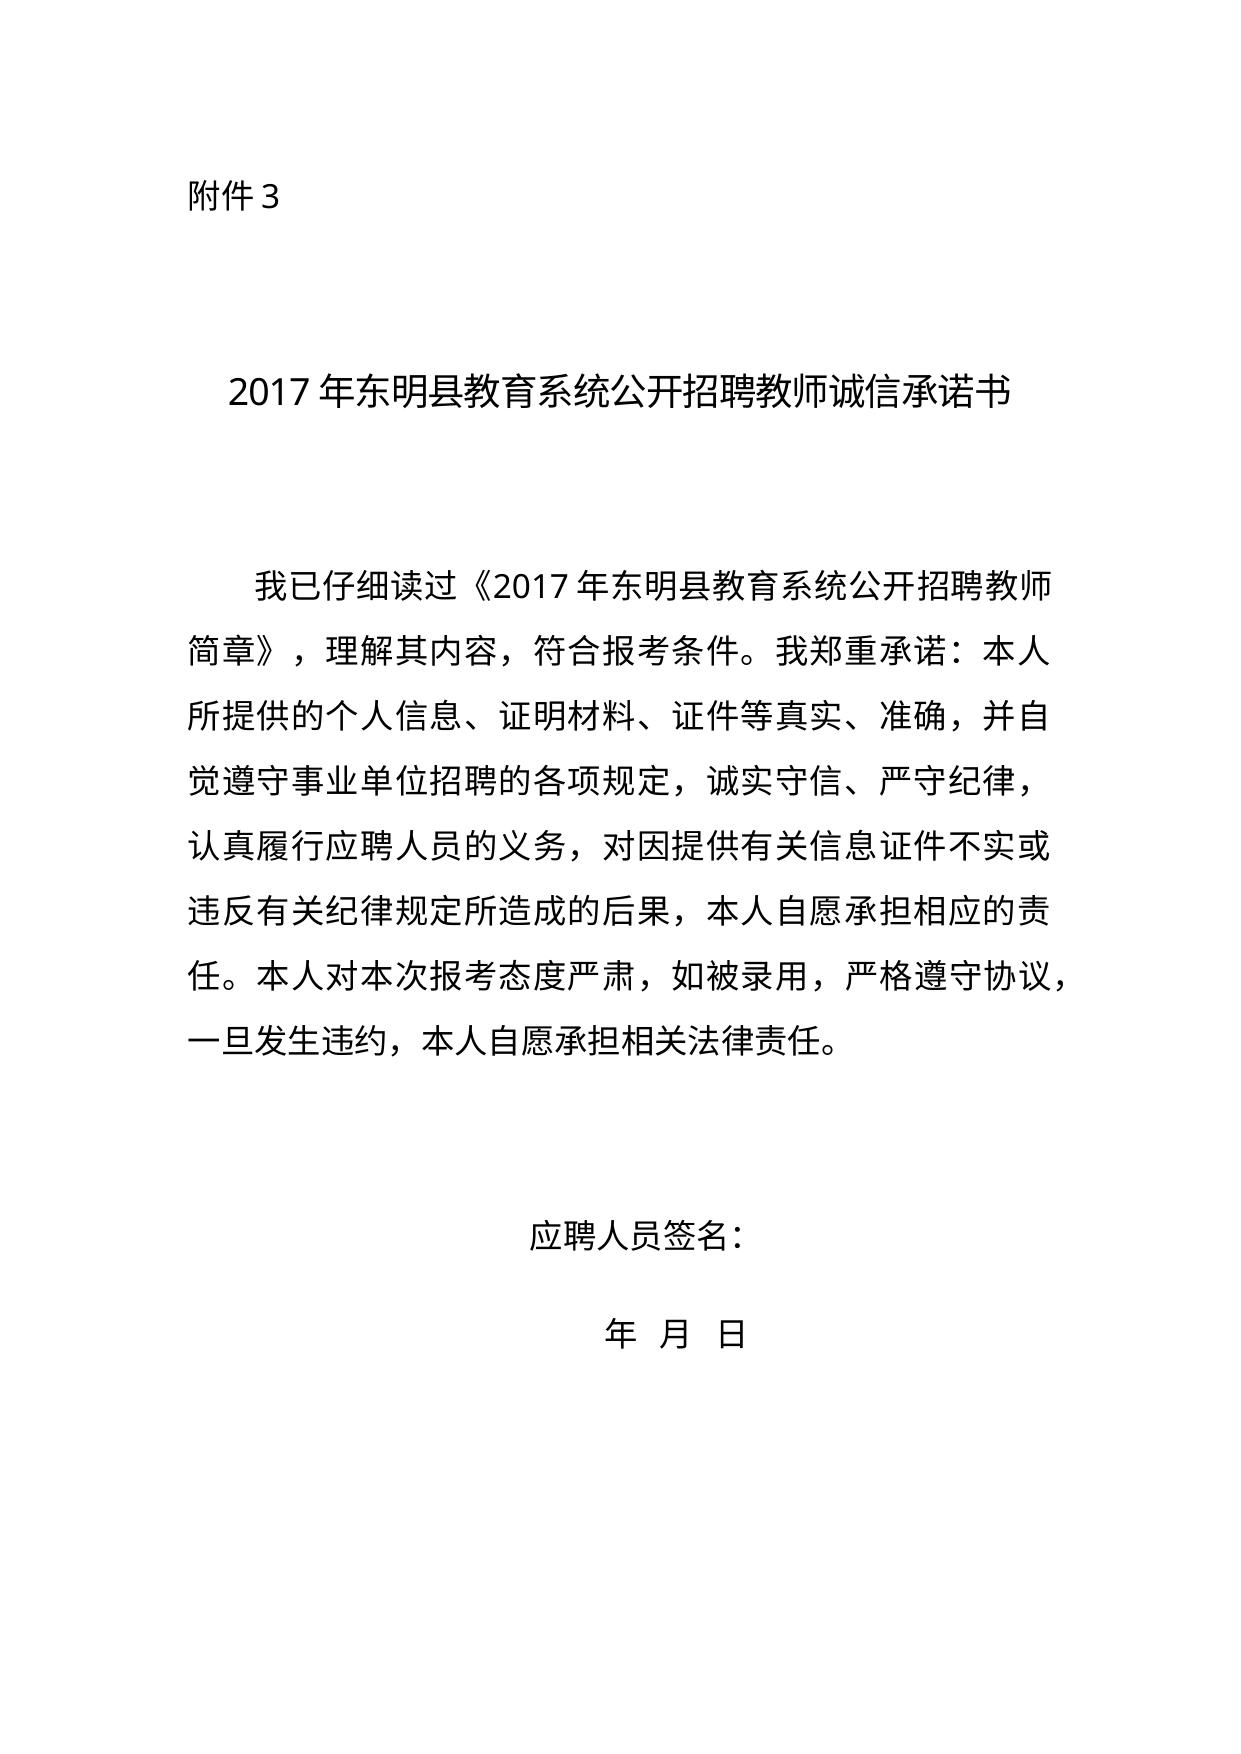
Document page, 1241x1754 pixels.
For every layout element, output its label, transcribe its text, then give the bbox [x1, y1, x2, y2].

text 附件3 [187, 162, 1053, 227]
text 我已仔细读过《2017年东明县教育系统公开招聘教师简章》，理解其内容，符合报考条件。我郑重承诺：本人所提供的个人信息、证明材料、证件等真实、准确，并自觉遵守事业单位招聘的各项规定，诚实守信、严守纪律，认真履行应聘人员的义务，对因提供有关信息证件不实或违反有关纪律规定所造成的后果，本人自愿承担相应的责任。本人对本次报考态度严肃，如被录用，严格遵守协议，一旦发生违约，本人自愿承担相关法律责任。 [187, 552, 1053, 1072]
text 年 月 日 [187, 1299, 1053, 1364]
text 2017年东明县教育系统公开招聘教师诚信承诺书 [187, 357, 1053, 422]
text 应聘人员签名： [187, 1202, 1053, 1267]
